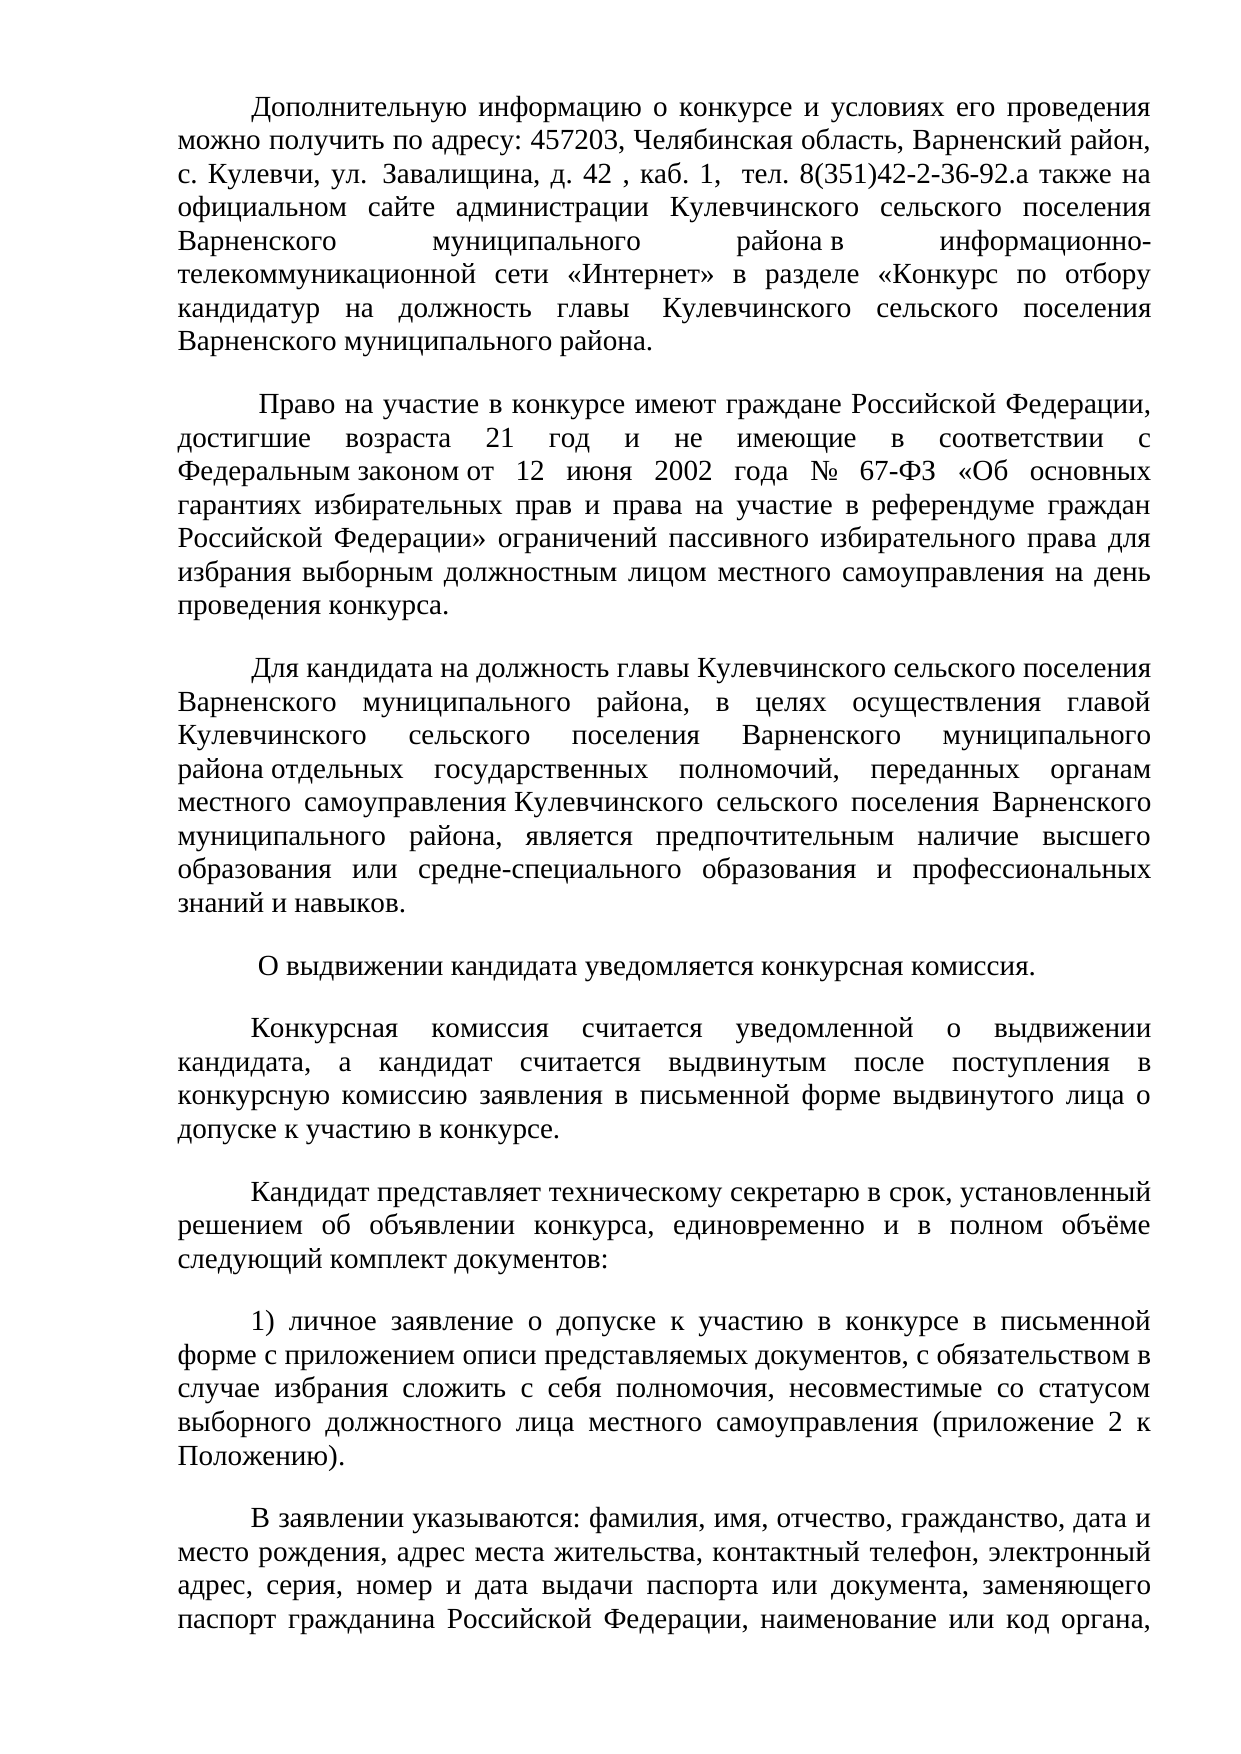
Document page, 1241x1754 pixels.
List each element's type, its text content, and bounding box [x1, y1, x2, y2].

text Конкурсная комиссия считается уведомленной о выдвижении кандидата, а кандидат считается выдвинутым после поступления в конкурсную комиссию заявления в письменной форме выдвинутого лица о допуске к участию в конкурсе. [177, 1010, 1152, 1144]
text Дополнительную информацию о конкурсе и условиях его проведения можно получить по адресу: 457203, Челябинская область, Варненский район, с. Кулевчи, ул. Завалищина, д. 42 , каб. 1, тел. 8(351)42-2-36-92.а также на официальном сайте администрации Кулевчинского сельского поселения Варненского муниципального района в информационно-телекоммуникационной сети «Интернет» в разделе «Конкурс по отбору кандидатур на должность главы Кулевчинского сельского поселения Варненского муниципального района. [177, 89, 1152, 357]
text 1) личное заявление о допуске к участию в конкурсе в письменной форме с приложением описи представляемых документов, с обязательством в случае избрания сложить с себя полномочия, несовместимые со статусом выборного должностного лица местного самоуправления (приложение 2 к Положению). [177, 1303, 1152, 1471]
text О выдвижении кандидата уведомляется конкурсная комиссия. [177, 948, 1152, 981]
text Кандидат представляет техническому секретарю в срок, установленный решением об объявлении конкурса, единовременно и в полном объёме следующий комплект документов: [177, 1174, 1152, 1274]
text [177, 1500, 1152, 1634]
text Право на участие в конкурсе имеют граждане Российской Федерации, достигшие возраста 21 год и не имеющие в соответствии с Федеральным законом от 12 июня 2002 года № 67-ФЗ «Об основных гарантиях избирательных прав и права на участие в референдуме граждан Российской Федерации» ограничений пассивного избирательного права для избрания выборным должностным лицом местного самоуправления на день проведения конкурса. [177, 386, 1152, 621]
text Для кандидата на должность главы Кулевчинского сельского поселения Варненского муниципального района, в целях осуществления главой Кулевчинского сельского поселения Варненского муниципального района отдельных государственных полномочий, переданных органам местного самоуправления Кулевчинского сельского поселения Варненского муниципального района, является предпочтительным наличие высшего образования или средне-специального образования и профессиональных знаний и навыков. [177, 650, 1152, 918]
